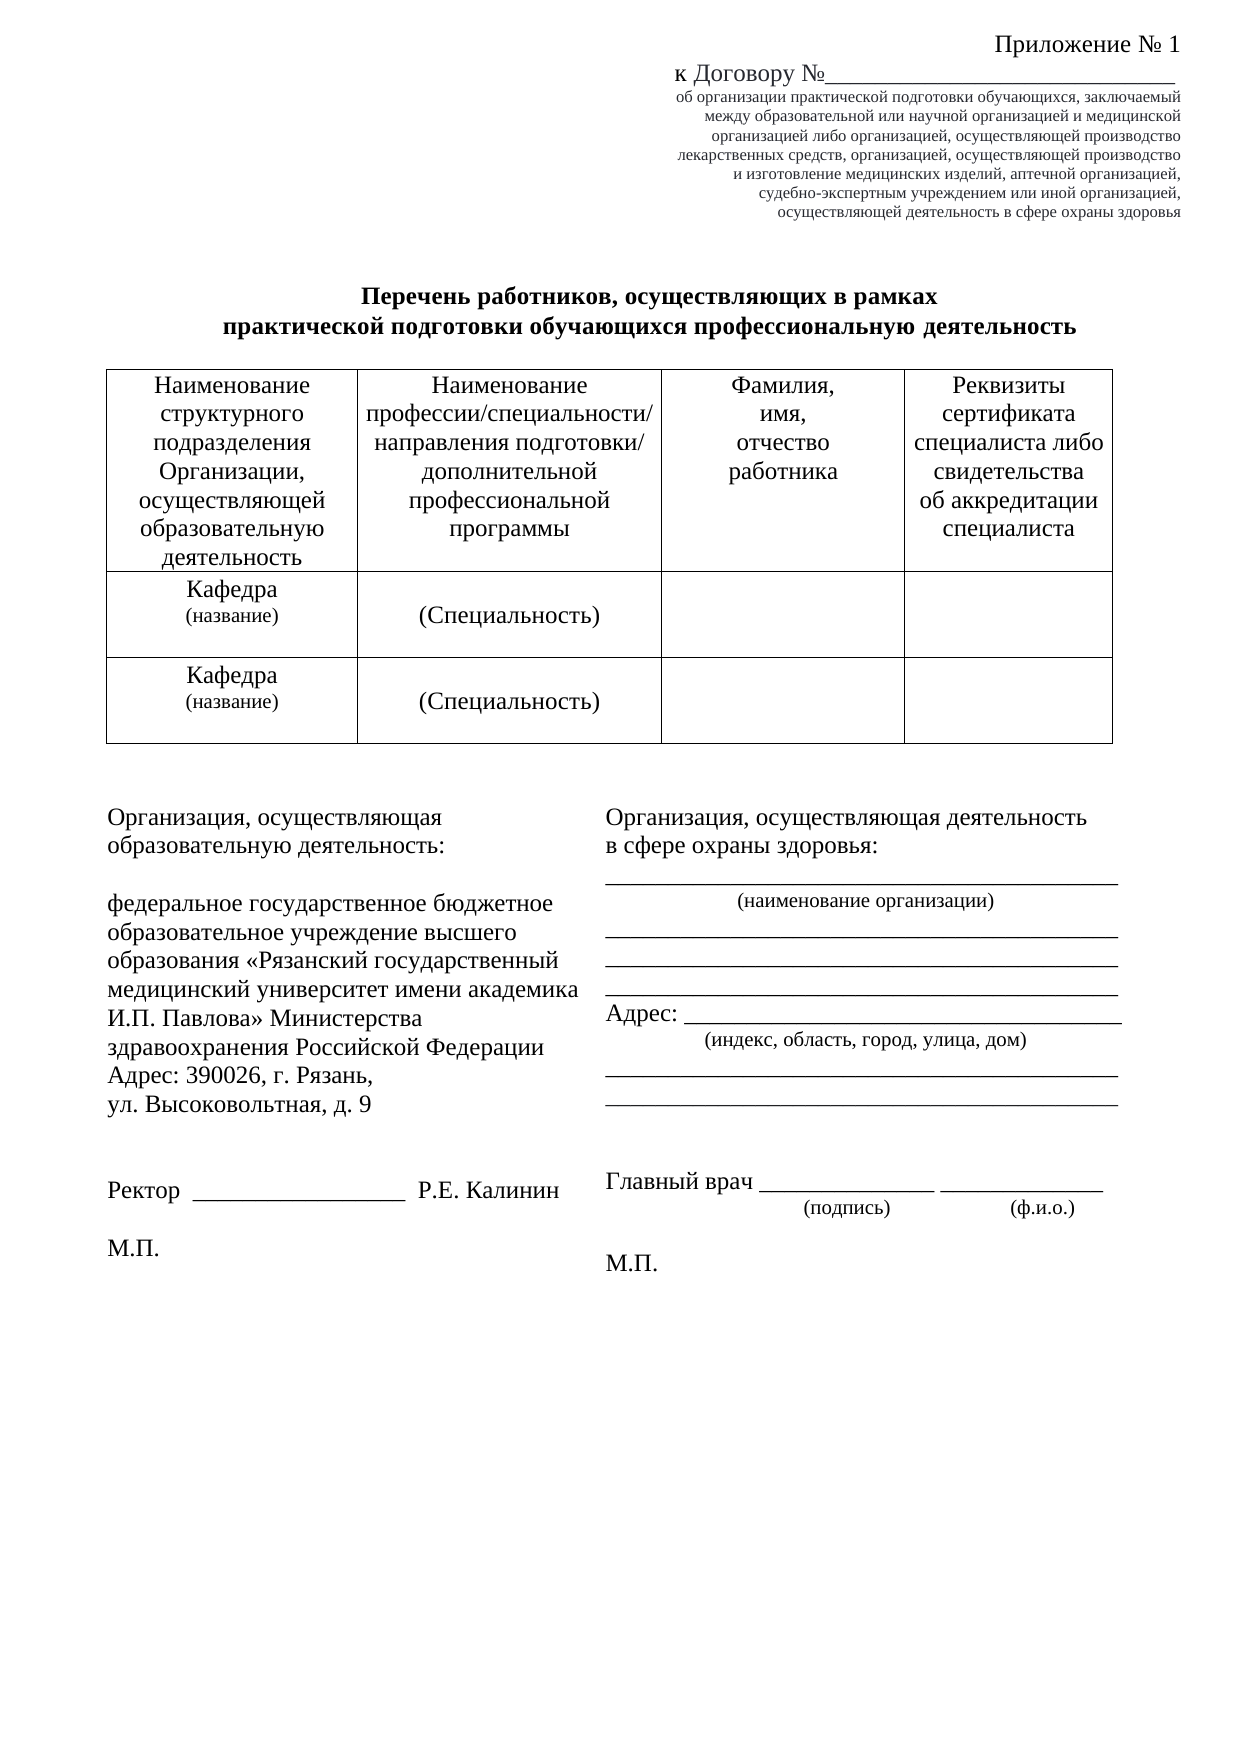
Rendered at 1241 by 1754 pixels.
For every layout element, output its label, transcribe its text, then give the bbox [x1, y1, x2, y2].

text и изготовление медицинских изделий, аптечной организацией, [118, 164, 1181, 183]
table_cell [905, 658, 1112, 743]
table_cell (Специальность) [358, 658, 661, 743]
text осуществляющей деятельность в сфере охраны здоровья [118, 202, 1181, 221]
table_header Наименование структурного подразделения Организации, осуществляющей образовательную деятельность [107, 370, 357, 571]
text практической подготовки обучающихся профессиональную деятельность [118, 310, 1181, 340]
table_cell [905, 572, 1112, 657]
text Приложение № 1 к Договору №____________________________ [118, 29, 1181, 87]
text между образовательной или научной организацией и медицинской [118, 106, 1181, 125]
table_header Реквизиты сертификата специалиста либо свидетельства об аккредитации специалиста [905, 370, 1112, 571]
table_cell Кафедра (название) [107, 572, 357, 657]
table_header Организация, осуществляющая образовательную деятельность: федеральное государственное бюджетное образовательное учреждение высшего образования «Рязанский государственный медицинский университет имени академика И.П. Павлова» Министерства здравоохранения Российской Федерации Адрес: 390026, г. Рязань, ул. Высоковольтная, д. 9 Ректор _________________ Р.Е. Калинин М.П. [96, 802, 594, 1277]
text организацией либо организацией, осуществляющей производство [118, 125, 1181, 144]
table_header Организация, осуществляющая деятельность в сфере охраны здоровья: _________________________________________ (наименование организации) _________________________________________ _________________________________________ _________________________________________ Адрес: ___________________________________ (индекс, область, город, улица, дом) _________________________________________ _________________________________________ Главный врач ______________ _____________ (подпись) (ф.и.о.) М.П. [594, 802, 1137, 1277]
table_cell Кафедра (название) [107, 658, 357, 743]
table_cell [662, 572, 904, 657]
text Перечень работников, осуществляющих в рамках [118, 280, 1181, 310]
table_header Наименование профессии/специальности/ направления подготовки/ дополнительной профессиональной программы [358, 370, 661, 571]
text лекарственных средств, организацией, осуществляющей производство [118, 144, 1181, 164]
table_header Фамилия, имя, отчество работника [662, 370, 904, 571]
table_cell [662, 658, 904, 743]
text об организации практической подготовки обучающихся, заключаемый [118, 87, 1181, 106]
text судебно-экспертным учреждением или иной организацией, [118, 183, 1181, 202]
table_cell (Специальность) [358, 572, 661, 657]
